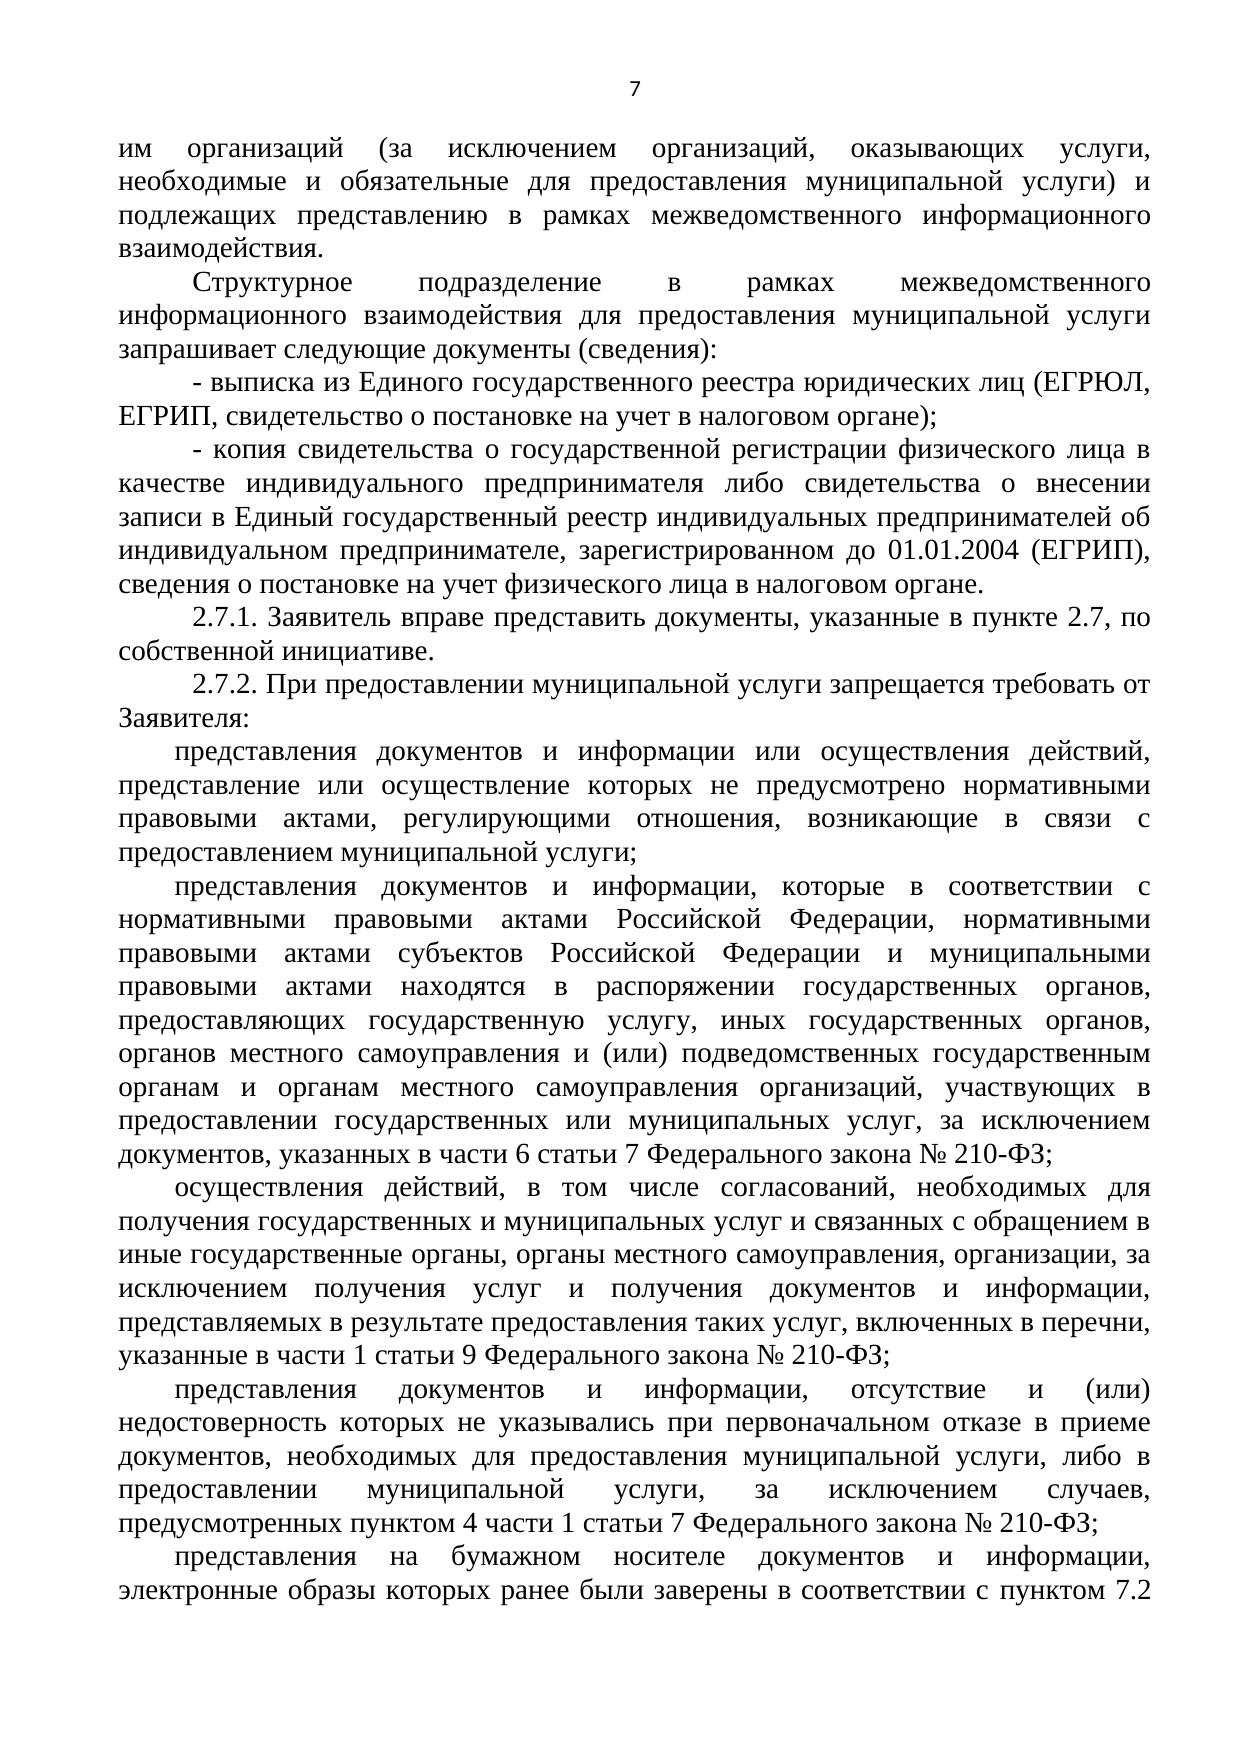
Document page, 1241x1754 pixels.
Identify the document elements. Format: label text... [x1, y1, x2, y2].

text - выписка из Единого государственного реестра юридических лиц (ЕГРЮЛ, ЕГРИП, свидетельство о постановке на учет в налоговом органе); [118, 364, 1152, 432]
text представления документов и информации, отсутствие и (или) недостоверность которых не указывались при первоначальном отказе в приеме документов, необходимых для предоставления муниципальной услуги, либо в предоставлении муниципальной услуги, за исключением случаев, предусмотренных пунктом 4 части 1 статьи 7 Федерального закона № 210-ФЗ; [118, 1371, 1152, 1538]
text 2.7.1. Заявитель вправе представить документы, указанные в пункте 2.7, по собственной инициативе. [118, 599, 1152, 666]
text 2.7.2. При предоставлении муниципальной услуги запрещается требовать от Заявителя: [118, 666, 1152, 733]
text осуществления действий, в том числе согласований, необходимых для получения государственных и муниципальных услуг и связанных с обращением в иные государственные органы, органы местного самоуправления, организации, за исключением получения услуг и получения документов и информации, представляемых в результате предоставления таких услуг, включенных в перечни, указанные в части 1 статьи 9 Федерального закона № 210-ФЗ; [118, 1169, 1152, 1371]
text Структурное подразделение в рамках межведомственного информационного взаимодействия для предоставления муниципальной услуги запрашивает следующие документы (сведения): [118, 264, 1152, 364]
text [118, 130, 1152, 264]
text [118, 1538, 1152, 1606]
text представления документов и информации или осуществления действий, представление или осуществление которых не предусмотрено нормативными правовыми актами, регулирующими отношения, возникающие в связи с предоставлением муниципальной услуги; [118, 733, 1152, 868]
text - копия свидетельства о государственной регистрации физического лица в качестве индивидуального предпринимателя либо свидетельства о внесении записи в Единый государственный реестр индивидуальных предпринимателей об индивидуальном предпринимателе, зарегистрированном до 01.01.2004 (ЕГРИП), сведения о постановке на учет физического лица в налоговом органе. [118, 432, 1152, 599]
text представления документов и информации, которые в соответствии с нормативными правовыми актами Российской Федерации, нормативными правовыми актами субъектов Российской Федерации и муниципальными правовыми актами находятся в распоряжении государственных органов, предоставляющих государственную услугу, иных государственных органов, органов местного самоуправления и (или) подведомственных государственным органам и органам местного самоуправления организаций, участвующих в предоставлении государственных или муниципальных услуг, за исключением документов, указанных в части 6 статьи 7 Федерального закона № 210-ФЗ; [118, 868, 1152, 1169]
